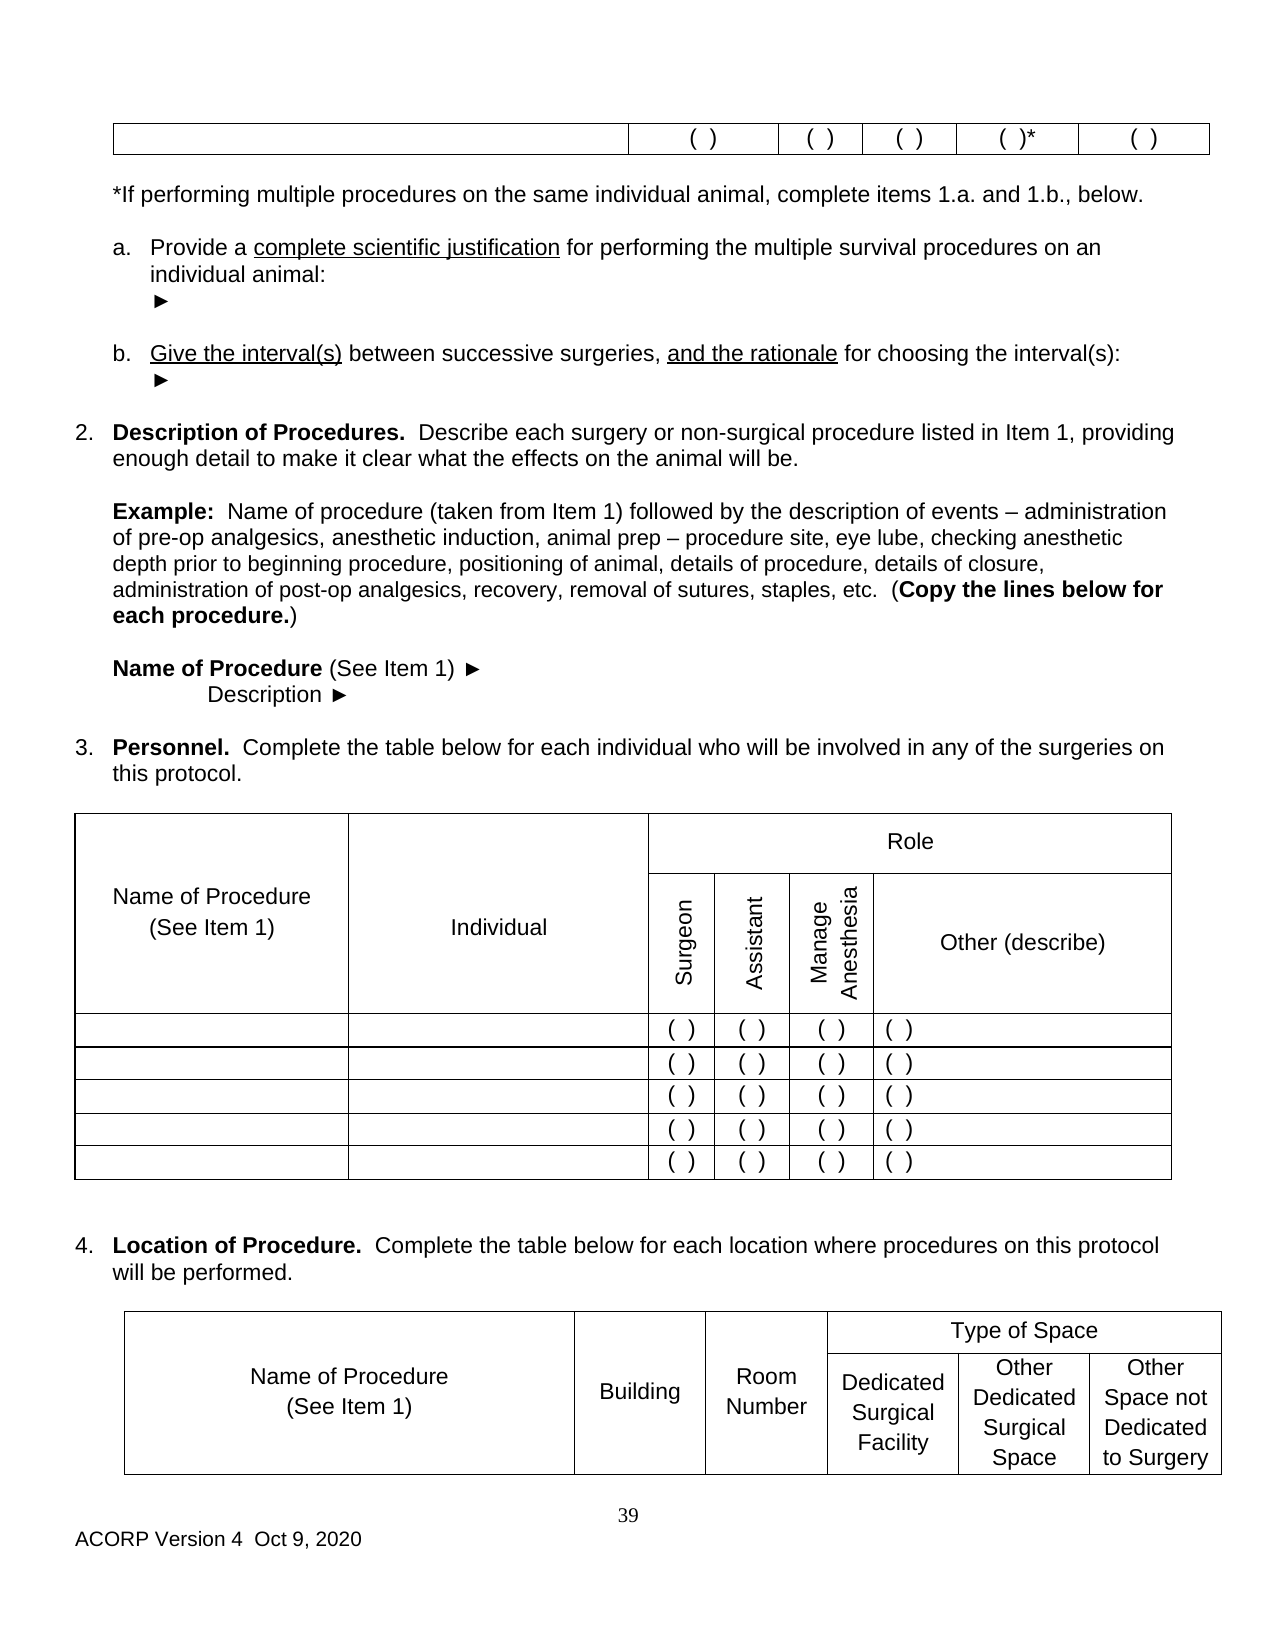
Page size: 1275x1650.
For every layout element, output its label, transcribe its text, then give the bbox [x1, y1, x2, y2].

text Name of Procedure (See Item 1) ► [112, 655, 1181, 681]
table_header Name of Procedure (See Item 1) [76, 814, 348, 1013]
table_cell [76, 1014, 348, 1046]
text ► [150, 366, 1181, 392]
table_cell [76, 1114, 348, 1145]
table_cell ( ) [715, 1014, 789, 1046]
text Description ► [112, 681, 1181, 707]
table_cell ( ) [874, 1080, 1171, 1112]
table_header Individual [349, 814, 648, 1013]
table_cell Other Dedicated Surgical Space [959, 1354, 1089, 1474]
table_cell ( ) [649, 1114, 714, 1145]
table_cell Dedicated Surgical Facility [828, 1354, 958, 1474]
list Provide a complete scientific justification for performing the multiple survival procedures on an individual animal: [112, 234, 1181, 287]
table_cell ( ) [649, 1014, 714, 1046]
table_cell ( ) [649, 1146, 714, 1178]
table_cell ( ) [874, 1146, 1171, 1178]
table_cell ( ) [1079, 124, 1209, 154]
text ► [150, 287, 1181, 313]
table_cell Assistant [715, 874, 789, 1013]
table_cell ( ) [649, 1080, 714, 1112]
table_cell Manage Anesthesia [790, 874, 873, 1013]
table_header Role [649, 814, 1171, 873]
table_cell ( ) [790, 1080, 873, 1112]
list Description of Procedures. Describe each surgery or non-surgical procedure listed in Item 1, providing enough detail to make it clear what the effects on the animal will be. [75, 419, 1181, 471]
table_cell ( ) [649, 1048, 714, 1079]
table_cell ( ) [874, 1114, 1171, 1145]
table_header Room Number [706, 1312, 827, 1474]
table_cell ( ) [790, 1114, 873, 1145]
table_cell [349, 1146, 648, 1178]
table_header Building [575, 1312, 705, 1474]
table_cell Other Space not Dedicated to Surgery [1090, 1354, 1221, 1474]
table_cell ( ) [715, 1114, 789, 1145]
table_cell Other (describe) [874, 874, 1171, 1013]
table_cell Surgeon [649, 874, 714, 1013]
table_cell ( ) [715, 1146, 789, 1178]
list Location of Procedure. Complete the table below for each location where procedures on this protocol will be performed. [75, 1232, 1181, 1285]
table_cell [114, 124, 628, 154]
table_cell ( ) [779, 124, 862, 154]
table_cell ( ) [874, 1048, 1171, 1079]
table_cell [76, 1146, 348, 1178]
table_cell ( ) [629, 124, 778, 154]
table_header Name of Procedure (See Item 1) [125, 1312, 574, 1474]
table_cell ( ) [790, 1146, 873, 1178]
table_cell [349, 1114, 648, 1145]
list Personnel. Complete the table below for each individual who will be involved in any of the surgeries on this protocol. [75, 734, 1181, 786]
table_cell [76, 1080, 348, 1112]
table_cell ( ) [863, 124, 956, 154]
table_cell [349, 1080, 648, 1112]
table_cell [349, 1048, 648, 1079]
table_cell ( ) [790, 1014, 873, 1046]
table_cell [76, 1048, 348, 1079]
table_cell ( ) [715, 1048, 789, 1079]
list Give the interval(s) between successive surgeries, and the rationale for choosing the interval(s): [112, 339, 1181, 366]
table_cell ( ) [790, 1048, 873, 1079]
table_cell [349, 1014, 648, 1046]
table_cell ( ) [874, 1014, 1171, 1046]
table_cell ( )* [957, 124, 1078, 154]
text Example: Name of procedure (taken from Item 1) followed by the description of events – administration of pre-op analgesics, anesthetic induction, animal prep – procedure site, eye lube, checking anesthetic depth prior to beginning procedure, positioning of animal, details of procedure, details of closure, administration of post-op analgesics, recovery, removal of sutures, staples, etc. (Copy the lines below for each procedure.) [112, 498, 1181, 628]
table_header Type of Space [828, 1312, 1221, 1352]
text *If performing multiple procedures on the same individual animal, complete items 1.a. and 1.b., below. [112, 181, 1181, 208]
table_cell ( ) [715, 1080, 789, 1112]
